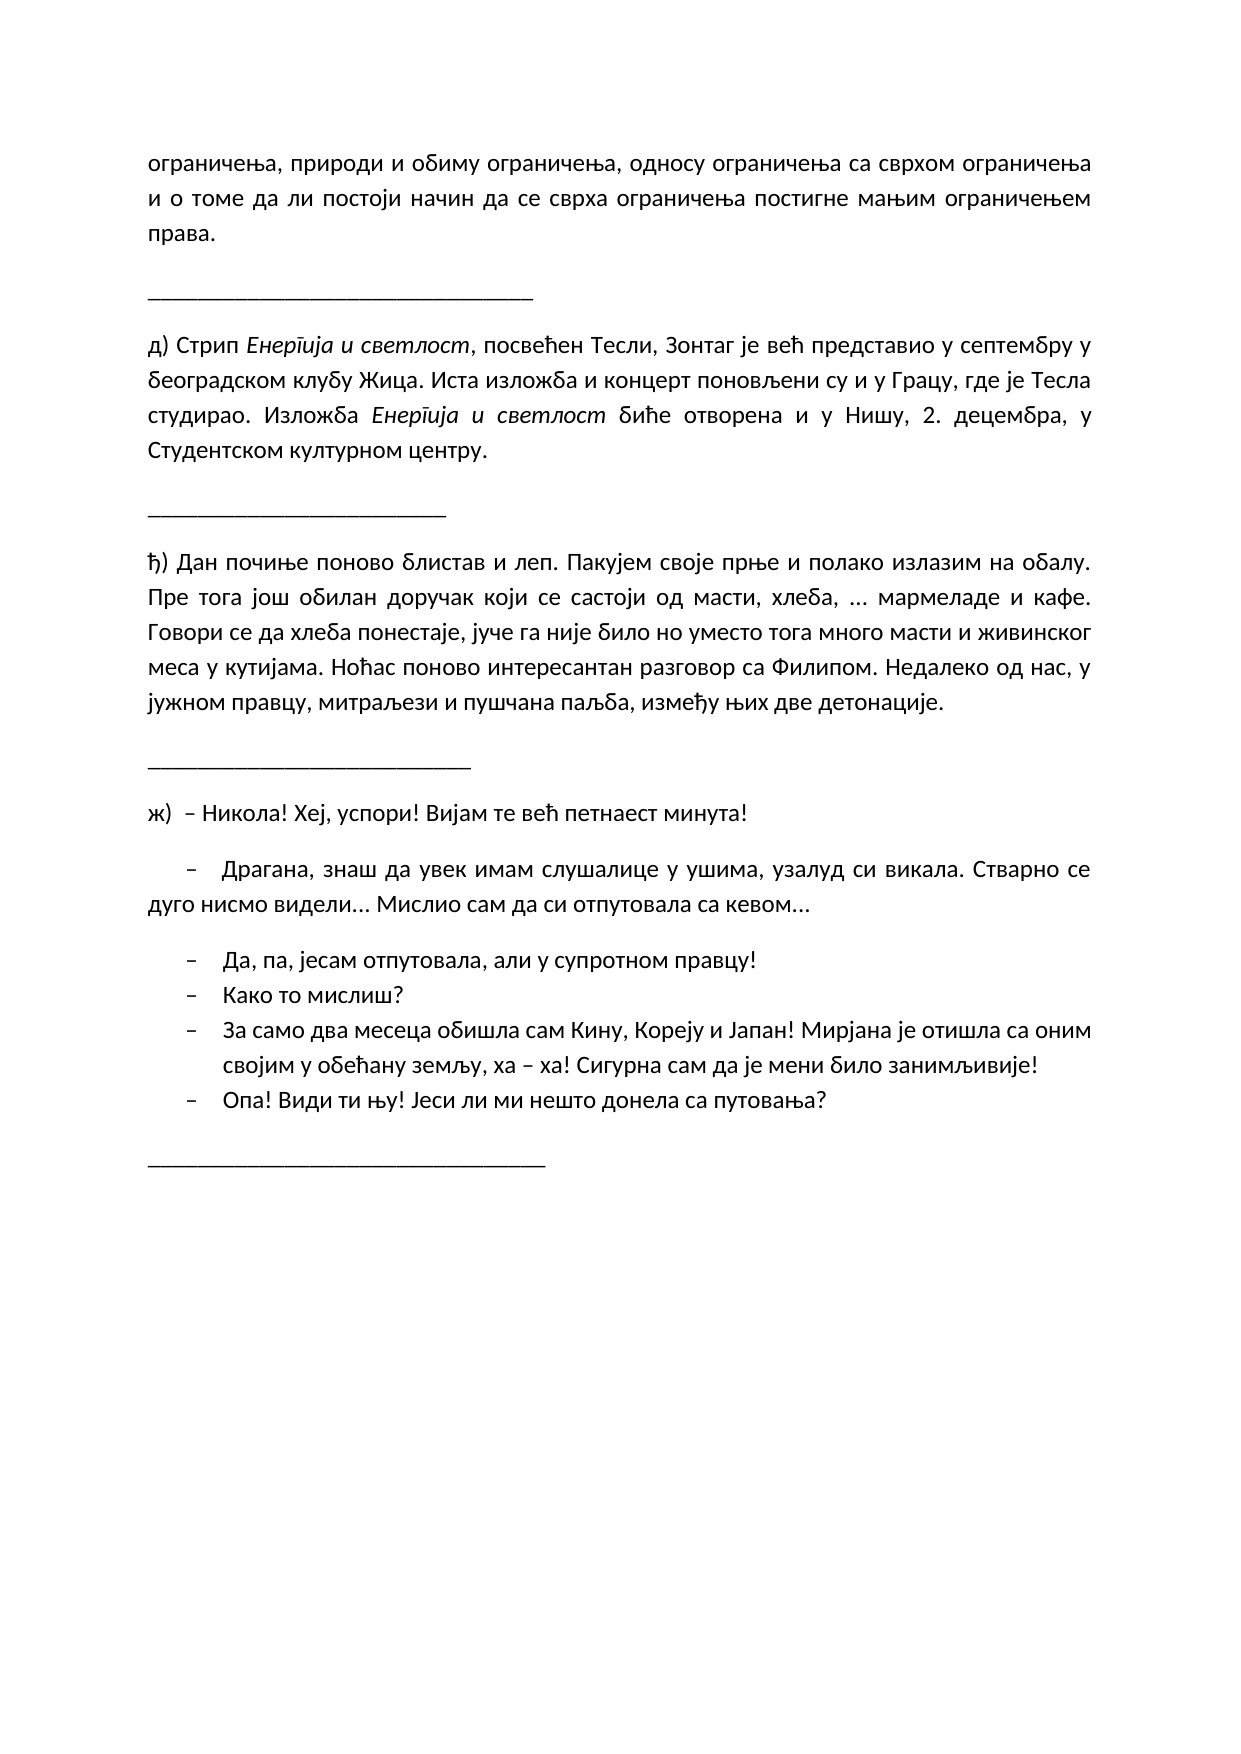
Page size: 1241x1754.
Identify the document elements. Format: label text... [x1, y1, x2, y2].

text д) Стрип Енергија и светлост, посвећен Тесли, Зонтаг је већ представио у септембру у београдском клубу Жица. Иста изложба и концерт поновљени су и у Грацу, где је Тесла студирао. Изложба Енергија и светлост биће отворена и у Нишу, 2. децембра, у Студентском културном центру. [148, 329, 1093, 465]
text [148, 148, 1093, 248]
text __________________________ [148, 742, 1093, 772]
list Како то мислиш? [185, 979, 1093, 1010]
text ________________________________ [148, 1140, 1093, 1171]
text ђ) Дан почиње поново блистав и леп. Пакујем своје прње и полако излазим на обалу. Пре тога још обилан доручак који се састоји од масти, хлеба, ... мармеладе и кафе. Говори се да хлеба понестаје, јуче га није било но уместо тога много масти и живинског меса у кутијама. Ноћас поново интересантан разговор са Филипом. Недалеко од нас, у јужном правцу, митраљези и пушчана паљба, између њих две детонације. [148, 546, 1093, 716]
list За само два месеца обишла сам Кину, Кореју и Јапан! Мирјана је отишла са оним својим у обећану земљу, ха – ха! Сигурна сам да је мени било занимљивије! [185, 1014, 1093, 1080]
list Да, па, јесам отпутовала, али у супротном правцу! [185, 944, 1093, 975]
text ________________________ [148, 490, 1093, 521]
text ж) – Никола! Хеј, успори! Вијам те већ петнаест минута! [148, 798, 1093, 828]
text – Драгана, знаш да увек имам слушалице у ушима, узалуд си викала. Стварно се дуго нисмо видели... Мислио сам да си отпутовала са кевом... [148, 853, 1093, 919]
text _______________________________ [148, 273, 1093, 304]
list Опа! Види ти њу! Јеси ли ми нешто донела са путовања? [185, 1084, 1093, 1115]
